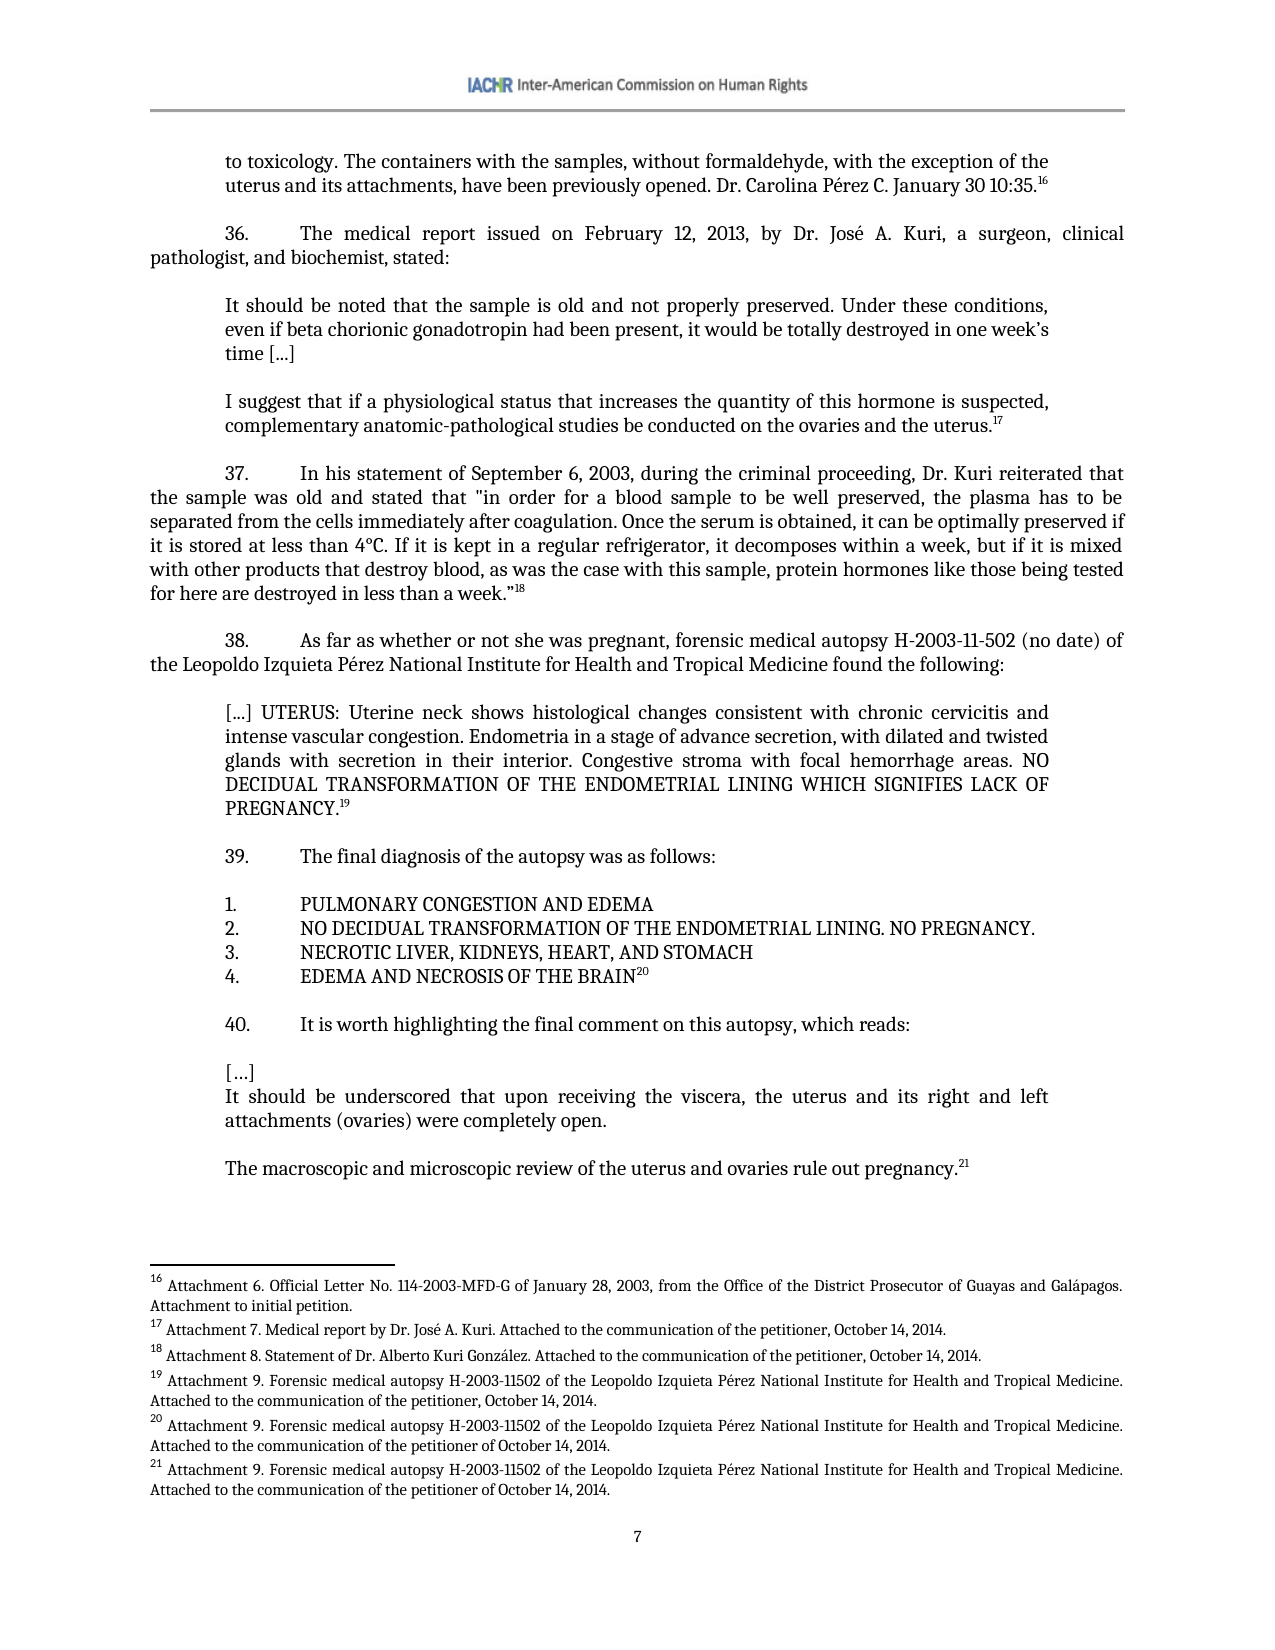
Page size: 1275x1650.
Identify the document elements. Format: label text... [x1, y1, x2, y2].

text The medical report issued on February 12, 2013, by Dr. José A. Kuri, a surgeon, clinical pathologist, and biochemist, stated: [150, 222, 1125, 270]
list It should be underscored that upon receiving the viscera, the uterus and its right and left attachments (ovaries) were completely open. [225, 1084, 1050, 1132]
list I suggest that if a physiological status that increases the quantity of this hormone is suspected, complementary anatomic-pathological studies be conducted on the ovaries and the uterus. [225, 389, 1050, 437]
text As far as whether or not she was pregnant, forensic medical autopsy H-2003-11-502 (no date) of the Leopoldo Izquieta Pérez National Institute for Health and Tropical Medicine found the following: [150, 629, 1125, 677]
list PULMONARY CONGESTION AND EDEMA [225, 893, 1050, 917]
list […] [225, 1060, 1050, 1084]
list NO DECIDUAL TRANSFORMATION OF THE ENDOMETRIAL LINING. NO PREGNANCY. [225, 917, 1050, 941]
list EDEMA AND NECROSIS OF THE BRAIN [225, 964, 1050, 988]
text In his statement of September 6, 2003, during the criminal proceeding, Dr. Kuri reiterated that the sample was old and stated that "in order for a blood sample to be well preserved, the plasma has to be separated from the cells immediately after coagulation. Once the serum is obtained, it can be optimally preserved if it is stored at less than 4°C. If it is kept in a regular refrigerator, it decomposes within a week, but if it is mixed with other products that destroy blood, as was the case with this sample, protein hormones like those being tested for here are destroyed in less than a week.” [150, 461, 1125, 605]
list It should be noted that the sample is old and not properly preserved. Under these conditions, even if beta chorionic gonadotropin had been present, it would be totally destroyed in one week’s time [...] [225, 294, 1050, 366]
picture [456, 75, 819, 95]
text The final diagnosis of the autopsy was as follows: [150, 845, 1125, 869]
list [225, 150, 1050, 198]
list [...] UTERUS: Uterine neck shows histological changes consistent with chronic cervicitis and intense vascular congestion. Endometria in a stage of advance secretion, with dilated and twisted glands with secretion in their interior. Congestive stroma with focal hemorrhage areas. NO DECIDUAL TRANSFORMATION OF THE ENDOMETRIAL LINING WHICH SIGNIFIES LACK OF PREGNANCY. [225, 701, 1050, 821]
list The macroscopic and microscopic review of the uterus and ovaries rule out pregnancy. [225, 1156, 1050, 1180]
text It is worth highlighting the final comment on this autopsy, which reads: [150, 1012, 1125, 1036]
list NECROTIC LIVER, KIDNEYS, HEART, AND STOMACH [225, 941, 1050, 964]
